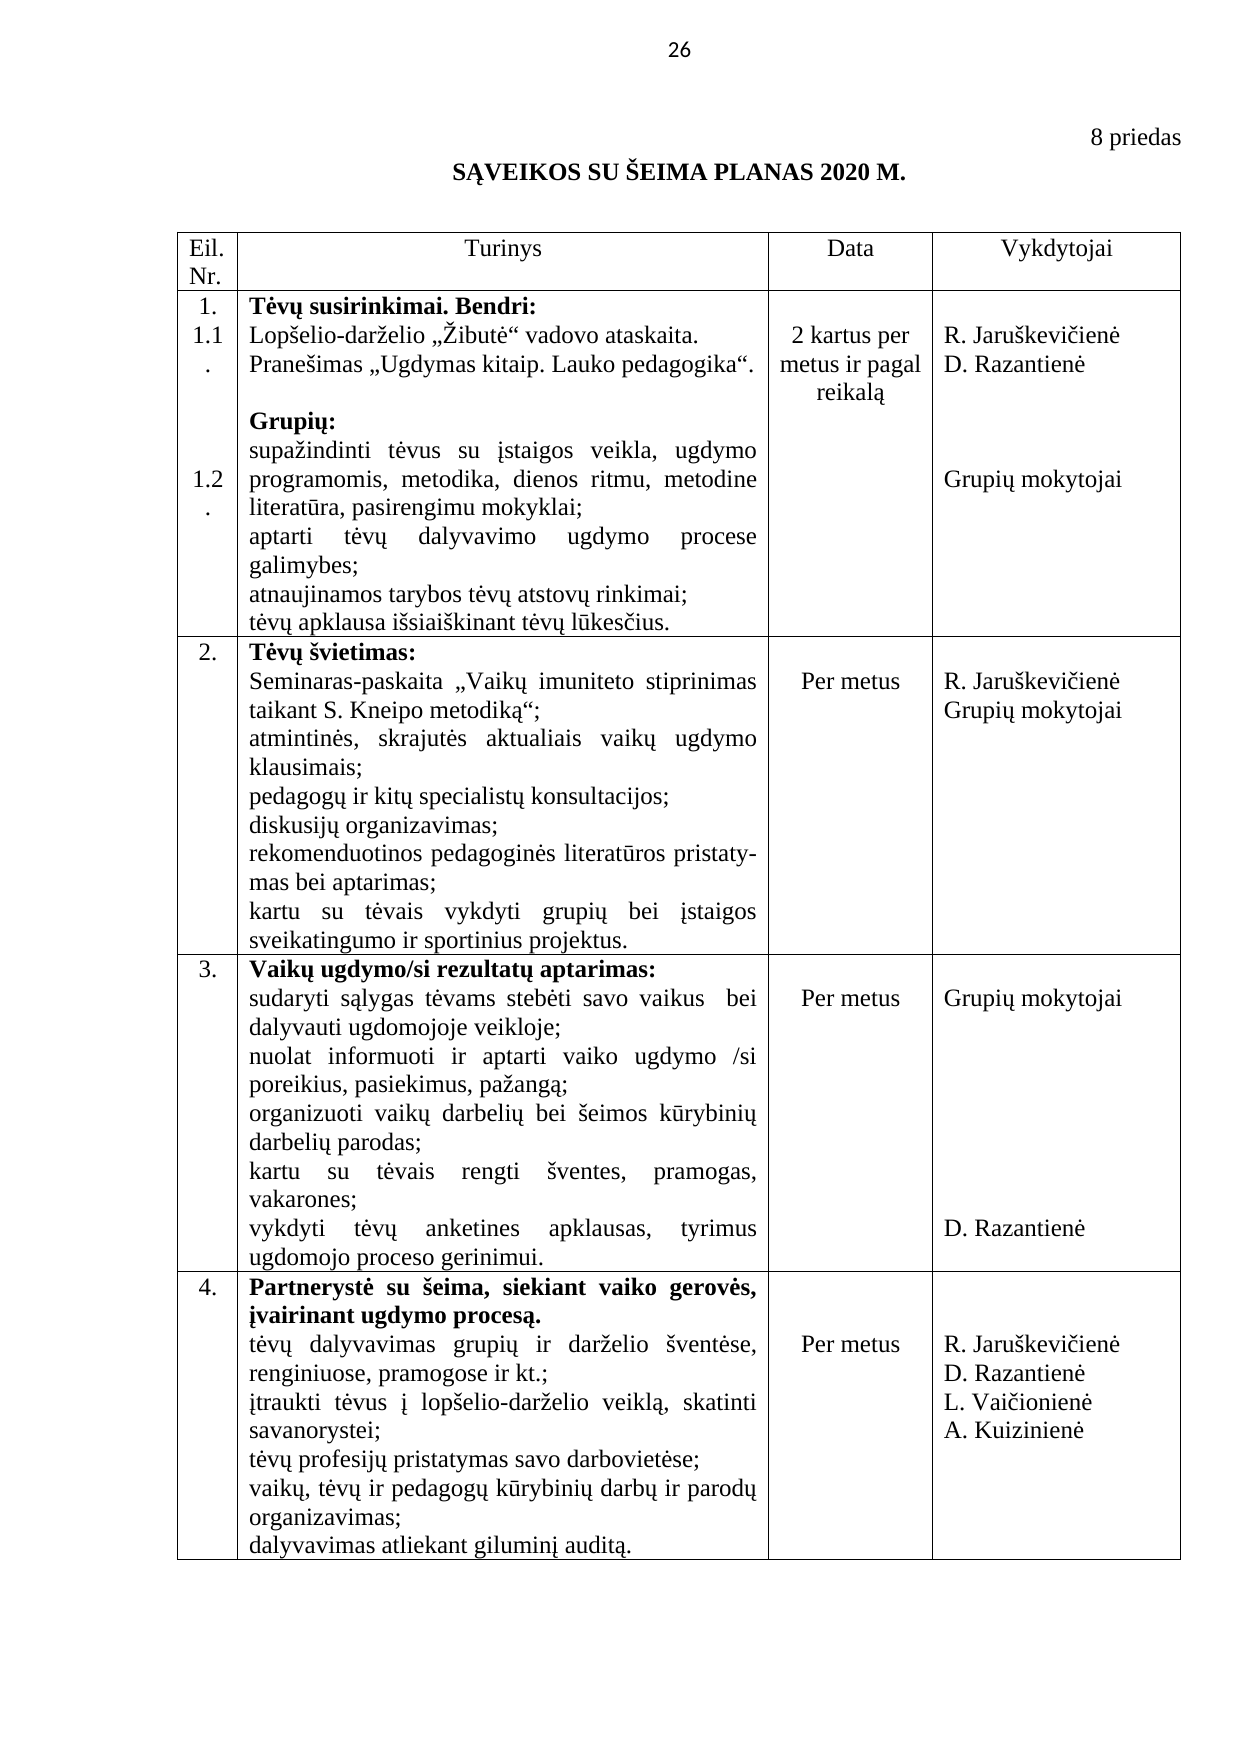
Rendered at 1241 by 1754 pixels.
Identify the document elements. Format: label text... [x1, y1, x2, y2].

table_cell R. Jaruškevičienė D. Razantienė L. Vaičionienė A. Kuizinienė [933, 1272, 1180, 1559]
table_cell Per metus [769, 637, 932, 953]
table_cell Tėvų susirinkimai. Bendri: Lopšelio-darželio „Žibutė“ vadovo ataskaita. Pranešimas „Ugdymas kitaip. Lauko pedagogika“. Grupių: supažindinti tėvus su įstaigos veikla, ugdymo programomis, metodika, dienos ritmu, metodine literatūra, pasirengimu mokyklai; aptarti tėvų dalyvavimo ugdymo procese galimybes; atnaujinamos tarybos tėvų atstovų rinkimai; tėvų apklausa išsiaiškinant tėvų lūkesčius. [238, 291, 768, 636]
table_header Vykdytojai [933, 233, 1180, 290]
subtitle 8 priedas [177, 122, 1181, 151]
table_cell 2 kartus per metus ir pagal reikalą [769, 291, 932, 636]
table_header Turinys [238, 233, 768, 290]
table_header Data [769, 233, 932, 290]
table_cell Per metus [769, 955, 932, 1271]
table_cell Tėvų švietimas: Seminaras-paskaita „Vaikų imuniteto stiprinimas taikant S. Kneipo metodiką“; atmintinės, skrajutės aktualiais vaikų ugdymo klausimais; pedagogų ir kitų specialistų konsultacijos; diskusijų organizavimas; rekomenduotinos pedagoginės literatūros pristaty-mas bei aptarimas; kartu su tėvais vykdyti grupių bei įstaigos sveikatingumo ir sportinius projektus. [238, 637, 768, 953]
table_cell 3. [178, 955, 237, 1271]
table_cell 2. [178, 637, 237, 953]
table_cell Vaikų ugdymo/si rezultatų aptarimas: sudaryti sąlygas tėvams stebėti savo vaikus bei dalyvauti ugdomojoje veikloje; nuolat informuoti ir aptarti vaiko ugdymo /si poreikius, pasiekimus, pažangą; organizuoti vaikų darbelių bei šeimos kūrybinių darbelių parodas; kartu su tėvais rengti šventes, pramogas, vakarones; vykdyti tėvų anketines apklausas, tyrimus ugdomojo proceso gerinimui. [238, 955, 768, 1271]
table_cell Partnerystė su šeima, siekiant vaiko gerovės, įvairinant ugdymo procesą. tėvų dalyvavimas grupių ir darželio šventėse, renginiuose, pramogose ir kt.; įtraukti tėvus į lopšelio-darželio veiklą, skatinti savanorystei; tėvų profesijų pristatymas savo darbovietėse; vaikų, tėvų ir pedagogų kūrybinių darbų ir parodų organizavimas; dalyvavimas atliekant giluminį auditą. [238, 1272, 768, 1559]
table_cell R. Jaruškevičienė Grupių mokytojai [933, 637, 1180, 953]
table_cell 1. 1.1. 1.2. [178, 291, 237, 636]
table_cell 4. [178, 1272, 237, 1559]
table_header Eil. Nr. [178, 233, 237, 290]
table_cell Per metus [769, 1272, 932, 1559]
table_cell R. Jaruškevičienė D. Razantienė Grupių mokytojai [933, 291, 1180, 636]
subtitle SĄVEIKOS SU ŠEIMA PLANAS 2020 M. [177, 157, 1181, 186]
table_cell Grupių mokytojai D. Razantienė [933, 955, 1180, 1271]
